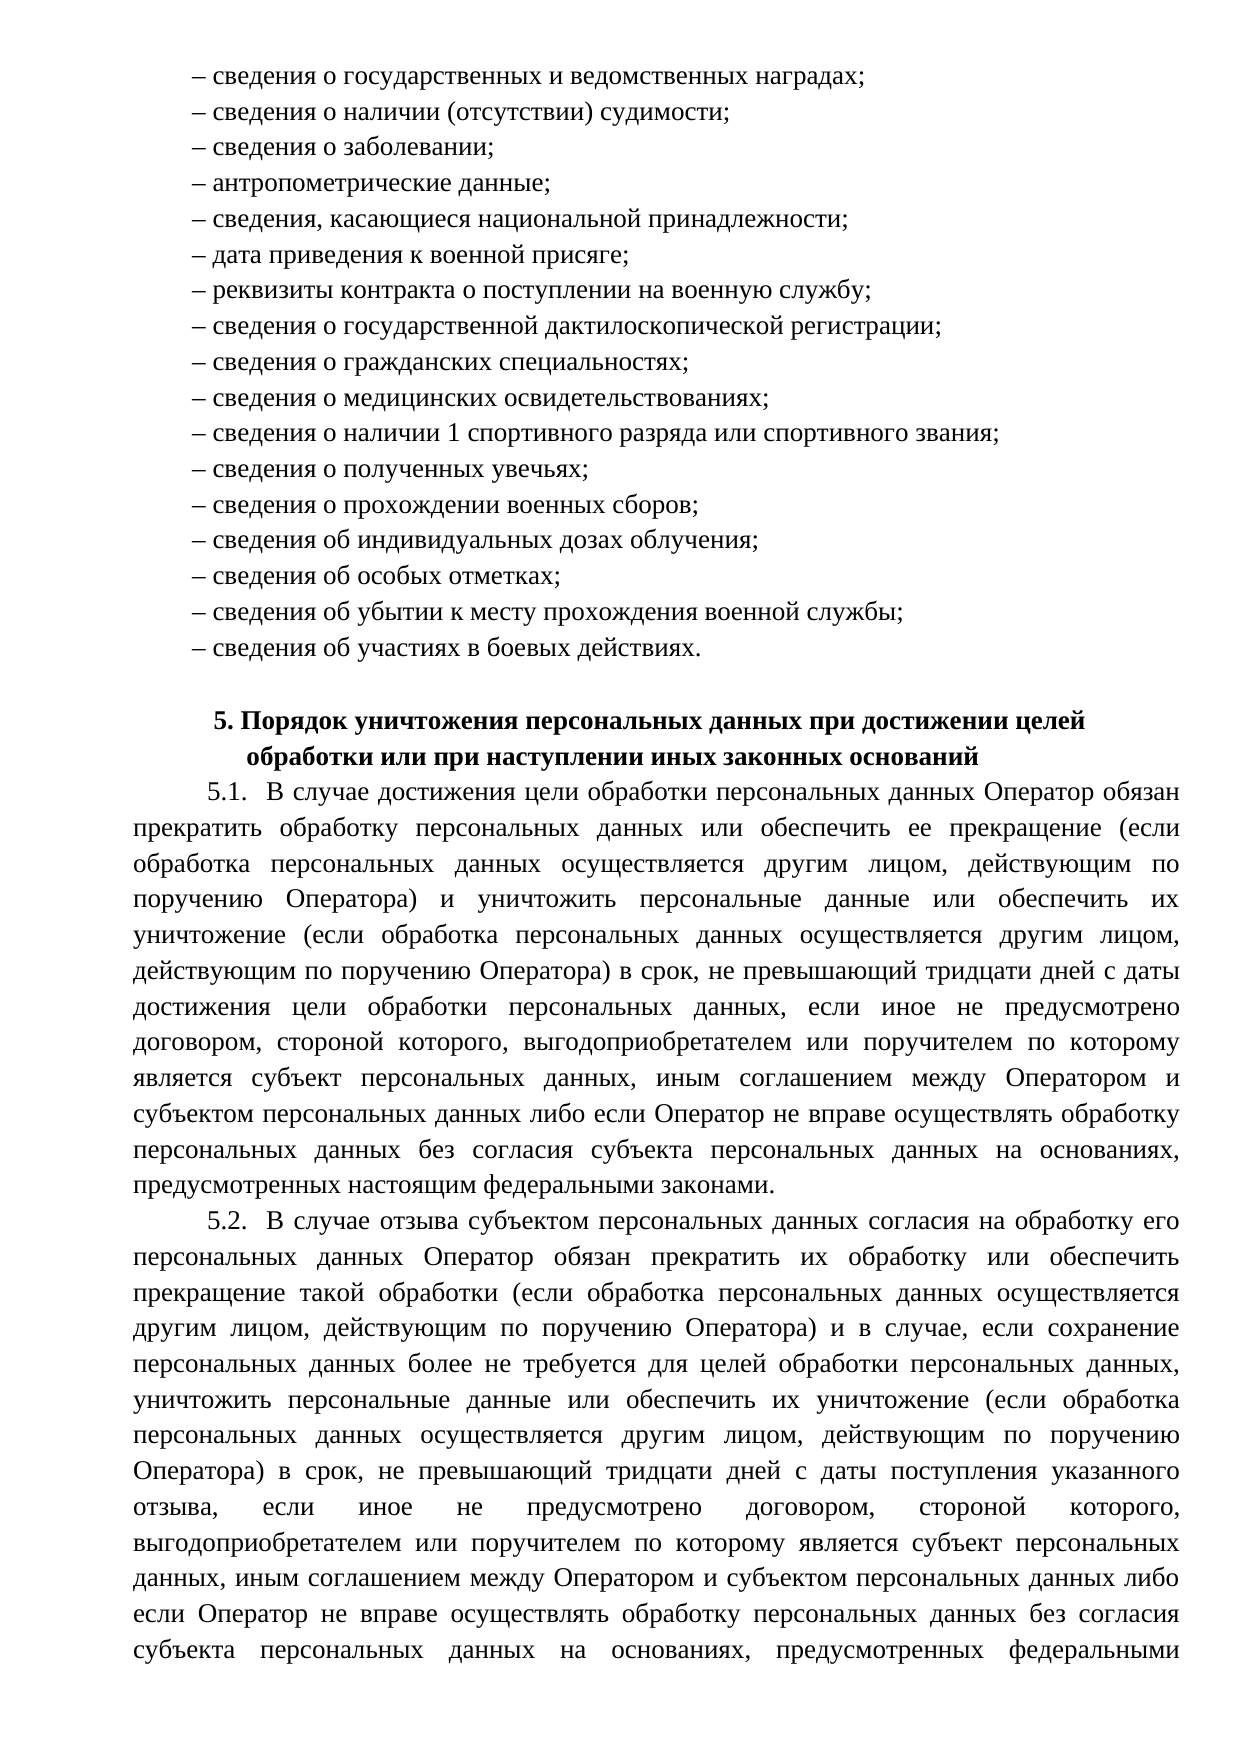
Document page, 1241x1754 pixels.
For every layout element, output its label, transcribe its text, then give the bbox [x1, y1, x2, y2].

list сведения об убытии к месту прохождения военной службы; [118, 595, 1181, 626]
list сведения о наличии 1 спортивного разряда или спортивного звания; [118, 416, 1181, 447]
list сведения о наличии (отсутствии) судимости; [118, 95, 1181, 126]
list В случае достижения цели обработки персональных данных Оператор обязан прекратить обработку персональных данных или обеспечить ее прекращение (если обработка персональных данных осуществляется другим лицом, действующим по поручению Оператора) и уничтожить персональные данные или обеспечить их уничтожение (если обработка персональных данных осуществляется другим лицом, действующим по поручению Оператора) в срок, не превышающий тридцати дней с даты достижения цели обработки персональных данных, если иное не предусмотрено договором, стороной которого, выгодоприобретателем или поручителем по которому является субъект персональных данных, иным соглашением между Оператором и субъектом персональных данных либо если Оператор не вправе осуществлять обработку персональных данных без согласия субъекта персональных данных на основаниях, предусмотренных настоящим федеральными законами. [133, 775, 1181, 1199]
list реквизиты контракта о поступлении на военную службу; [118, 273, 1181, 304]
list Порядок уничтожения персональных данных при достижении целей обработки или при наступлении иных законных оснований [118, 704, 1107, 771]
list сведения о прохождении военных сборов; [118, 488, 1181, 519]
list сведения о полученных увечьях; [118, 452, 1181, 483]
list сведения об особых отметках; [118, 559, 1181, 590]
list сведения о заболевании; [118, 131, 1181, 162]
list сведения, касающиеся национальной принадлежности; [118, 202, 1181, 233]
list сведения о гражданских специальностях; [118, 345, 1181, 376]
list сведения о государственных и ведомственных наградах; [118, 59, 1181, 90]
list дата приведения к военной присяге; [118, 238, 1181, 269]
list сведения о государственной дактилоскопической регистрации; [118, 309, 1181, 340]
list сведения о медицинских освидетельствованиях; [118, 381, 1181, 412]
list антропометрические данные; [118, 166, 1181, 197]
list сведения об индивидуальных дозах облучения; [118, 523, 1181, 555]
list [133, 1204, 1181, 1664]
list сведения об участиях в боевых действиях. [118, 631, 1181, 662]
